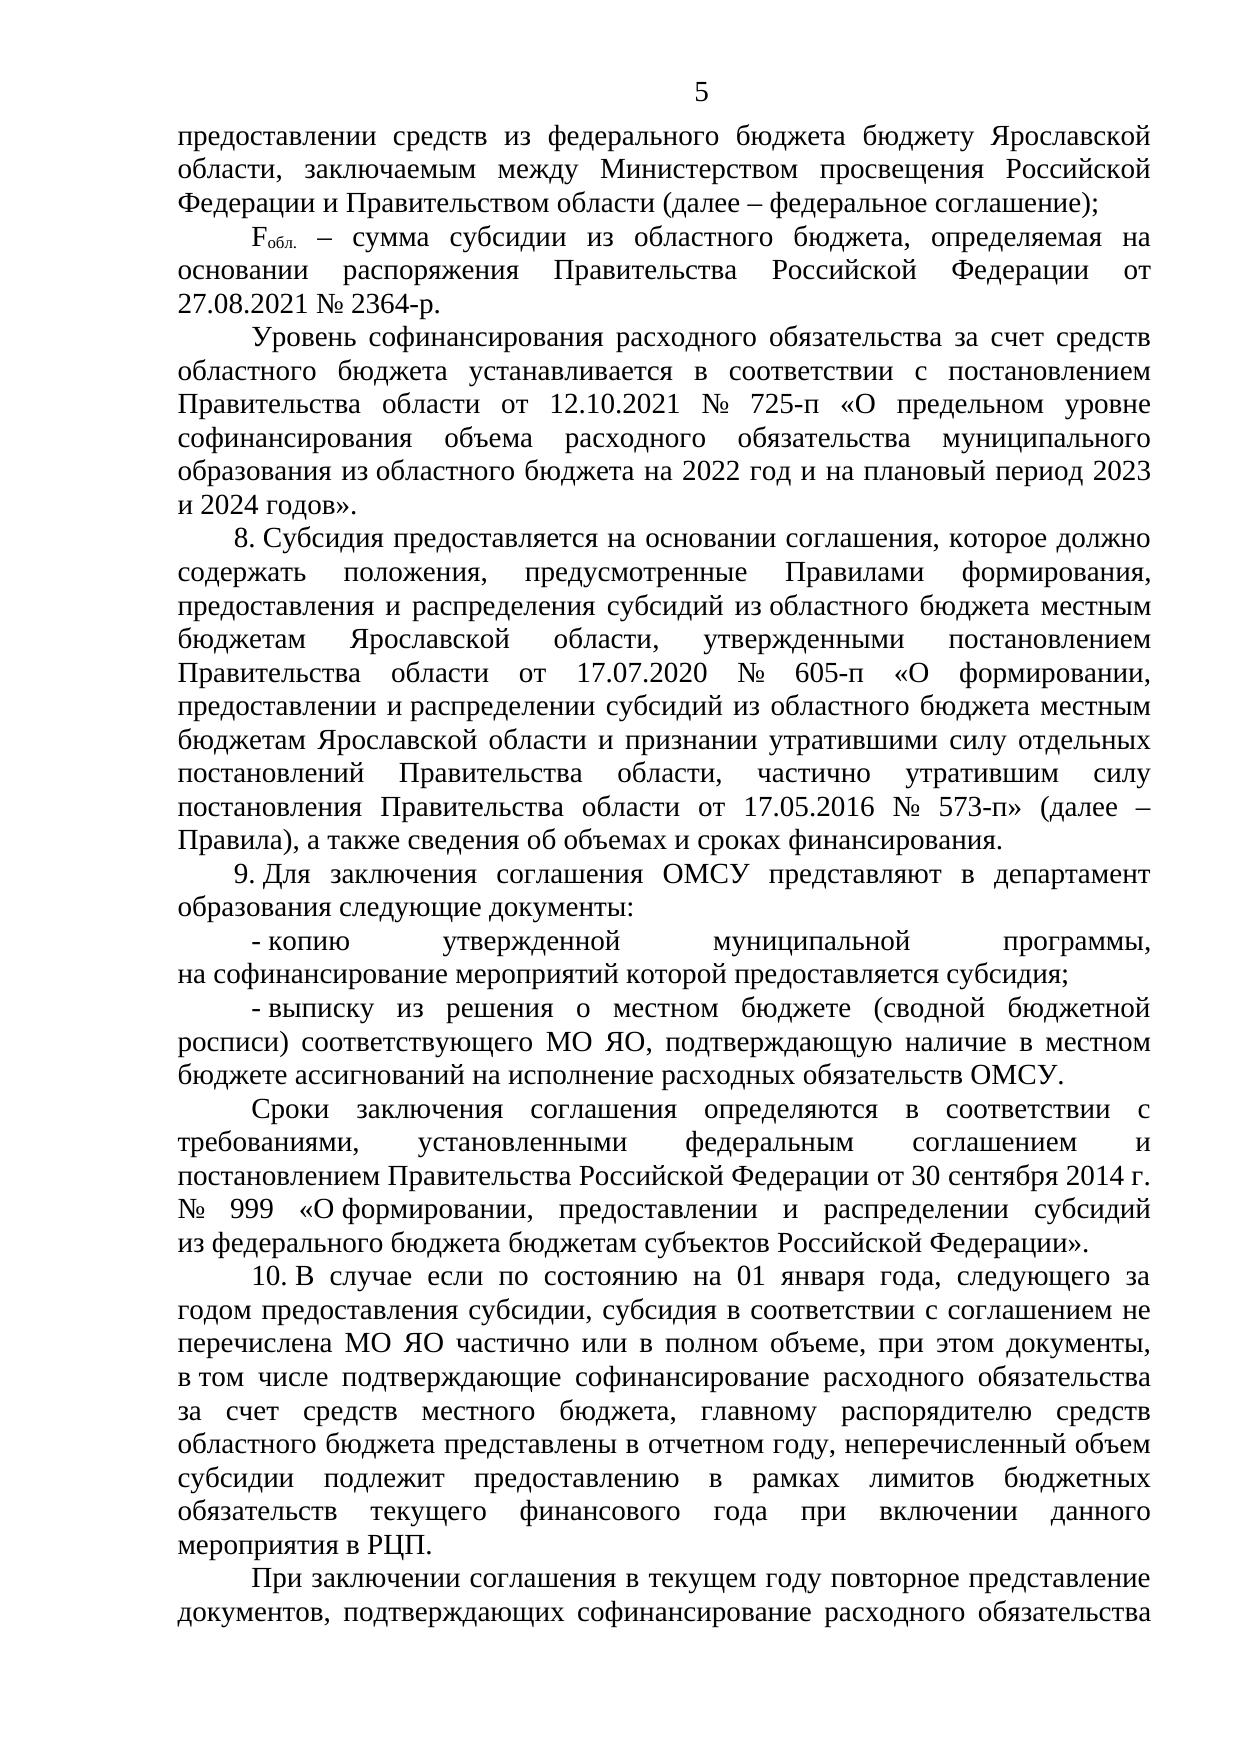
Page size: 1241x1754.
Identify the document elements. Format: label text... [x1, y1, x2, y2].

text Fобл. – сумма субсидии из областного бюджета, определяемая на основании распоряжения Правительства Российской Федерации от 27.08.2021 № 2364-р. [177, 219, 1152, 319]
text - выписку из решения о местном бюджете (сводной бюджетной росписи) соответствующего МО ЯО, подтверждающую наличие в местном бюджете ассигнований на исполнение расходных обязательств ОМСУ. [177, 990, 1152, 1091]
text Сроки заключения соглашения определяются в соответствии с требованиями, установленными федеральным соглашением и постановлением Правительства Российской Федерации от 30 сентября 2014 г. № 999 «О формировании, предоставлении и распределении субсидий из федерального бюджета бюджетам субъектов Российской Федерации». [177, 1091, 1152, 1258]
text 10. В случае если по состоянию на 01 января года, следующего за годом предоставления субсидии, субсидия в соответствии с соглашением не перечислена МО ЯО частично или в полном объеме, при этом документы, в том числе подтверждающие софинансирование расходного обязательства за счет средств местного бюджета, главному распорядителю средств областного бюджета представлены в отчетном году, неперечисленный объем субсидии подлежит предоставлению в рамках лимитов бюджетных обязательств текущего финансового года при включении данного мероприятия в РЦП. [177, 1258, 1152, 1560]
text - копию утвержденной муниципальной программы, на софинансирование мероприятий которой предоставляется субсидия; [177, 923, 1152, 990]
text 8. Субсидия предоставляется на основании соглашения, которое должно содержать положения, предусмотренные Правилами формирования, предоставления и распределения субсидий из областного бюджета местным бюджетам Ярославской области, утвержденными постановлением Правительства области от 17.07.2020 № 605-п «О формировании, предоставлении и распределении субсидий из областного бюджета местным бюджетам Ярославской области и признании утратившими силу отдельных постановлений Правительства области, частично утратившим силу постановления Правительства области от 17.05.2016 № 573-п» (далее – Правила), а также сведения об объемах и сроках финансирования. [177, 521, 1152, 856]
text 9. Для заключения соглашения ОМСУ представляют в департамент образования следующие документы: [177, 856, 1152, 923]
text Уровень софинансирования расходного обязательства за счет средств областного бюджета устанавливается в соответствии с постановлением Правительства области от 12.10.2021 № 725-п «О предельном уровне софинансирования объема расходного обязательства муниципального образования из областного бюджета на 2022 год и на плановый период 2023 и 2024 годов». [177, 319, 1152, 521]
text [177, 1560, 1152, 1627]
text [177, 118, 1152, 219]
